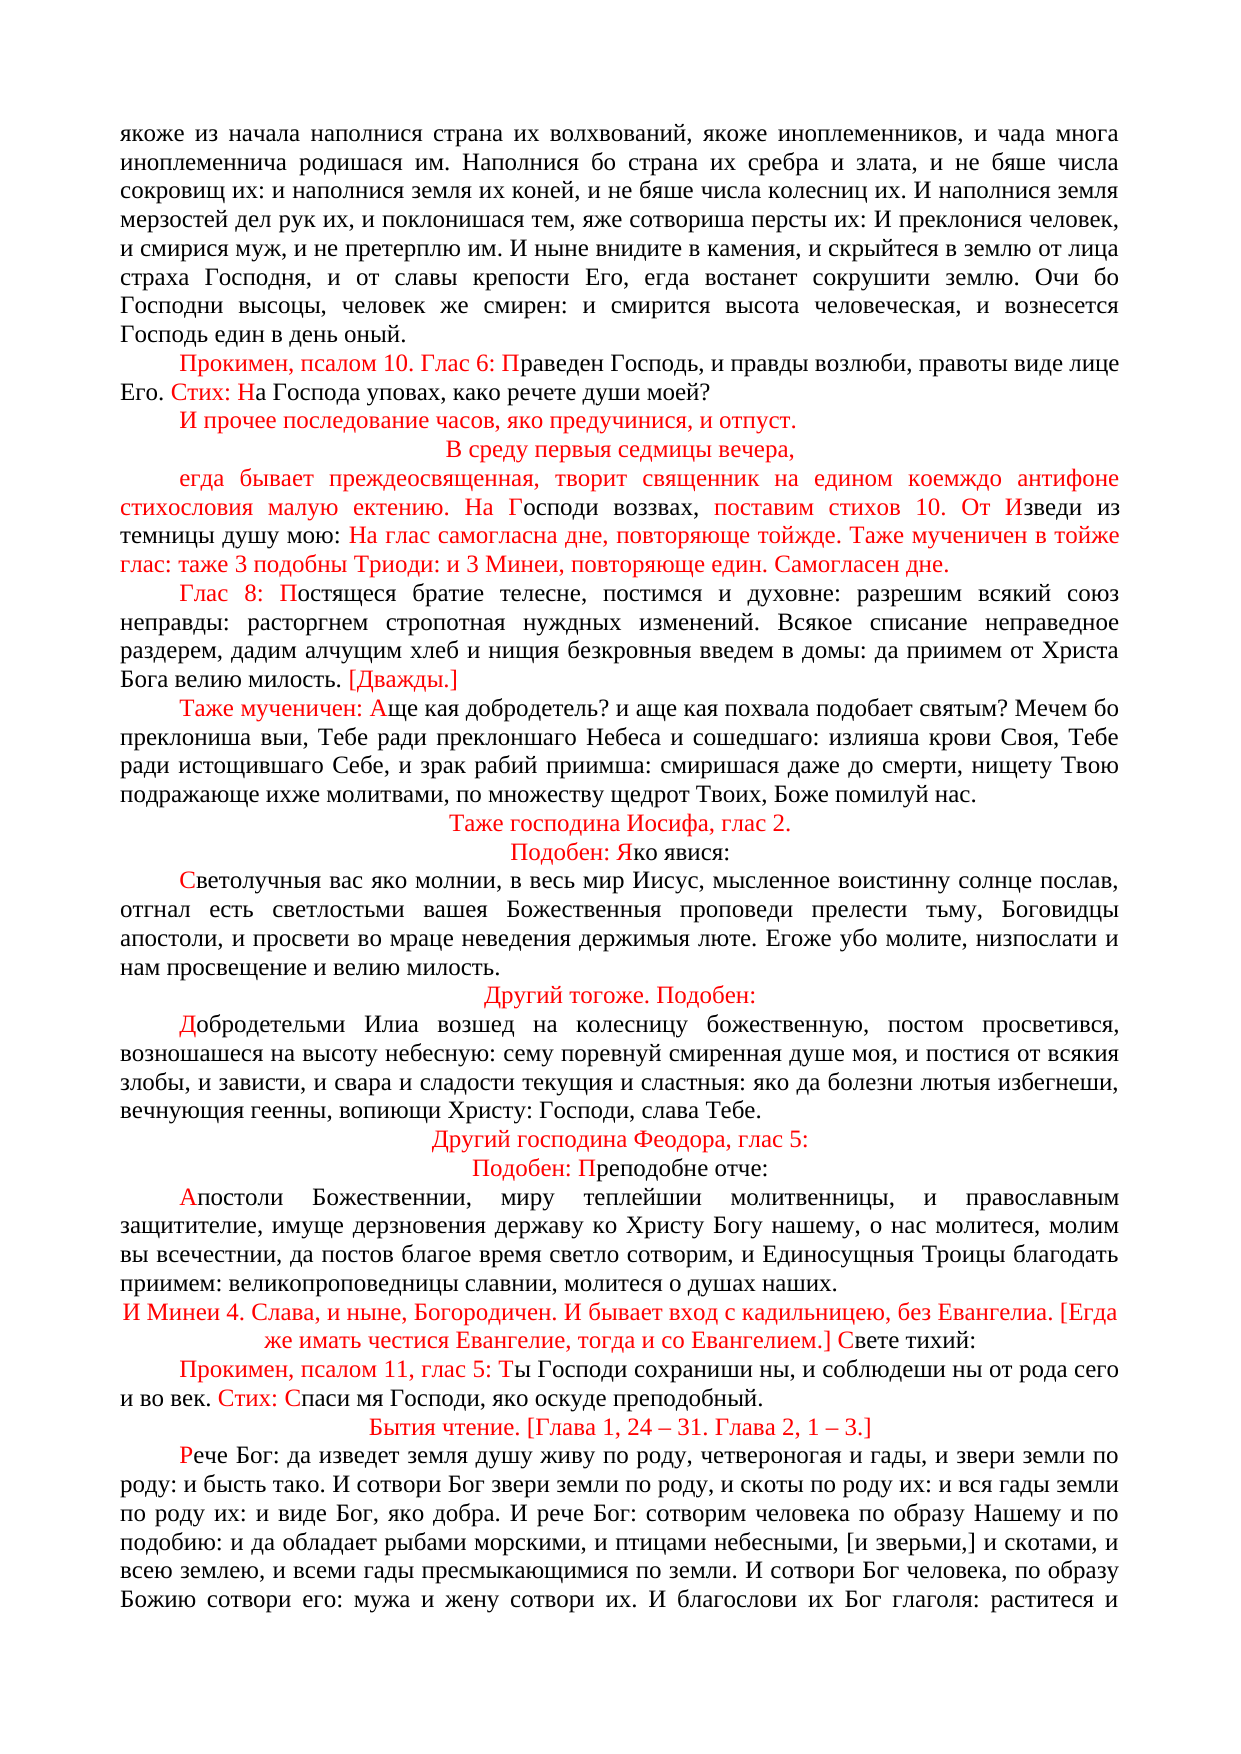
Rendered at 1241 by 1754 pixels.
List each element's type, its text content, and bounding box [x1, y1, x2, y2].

text егда бывает преждеосвященная, творит священник на едином коемждо антифоне стихословия малую ектению. На Господи воззвах, поставим стихов 10. От Изведи из темницы душу мою: На глас самогласна дне, повторяюще тойжде. Таже мученичен в тойже глас: таже 3 подобны Триоди: и 3 Минеи, повторяюще един. Самогласен дне. [120, 463, 1120, 578]
text Добродетельми Илиа возшед на колесницу божественную, постом просветився, возношашеся на высоту небесную: сему поревнуй смиренная душе моя, и постися от всякия злобы, и зависти, и свара и сладости текущия и сластныя: яко да болезни лютыя избегнеши, вечнующия геенны, вопиющи Христу: Господи, слава Тебе. [120, 1009, 1120, 1124]
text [120, 1441, 1120, 1613]
text Другий тогоже. Подобен: [120, 981, 1120, 1009]
text Прокимен, псалом 10. Глас 6: Праведен Господь, и правды возлюби, правоты виде лице Его. Стих: На Господа уповах, како речете души моей? [120, 348, 1120, 406]
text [120, 118, 1120, 348]
text Подобен: Яко явися: [120, 837, 1120, 866]
text И Минеи 4. Слава, и ныне, Богородичен. И бывает вход с кадильницею, без Евангелиа. [Егда же имать честися Евангелие, тогда и со Евангелием.] Свете тихий: [120, 1297, 1120, 1354]
text Бытия чтение. [Глава 1, 24 – 31. Глава 2, 1 – 3.] [120, 1412, 1120, 1441]
text Светолучныя вас яко молнии, в весь мир Иисус, мысленное воистинну солнце послав, отгнал есть светлостьми вашея Божественныя проповеди прелести тьму, Боговидцы апостоли, и просвети во мраце неведения держимыя люте. Егоже убо молите, низпослати и нам просвещение и велию милость. [120, 866, 1120, 981]
text Прокимен, псалом 11, глас 5: Ты Господи сохраниши ны, и соблюдеши ны от рода сего и во век. Стих: Спаси мя Господи, яко оскуде преподобный. [120, 1354, 1120, 1412]
text Глас 8: Постящеся братие телесне, постимся и духовне: разрешим всякий союз неправды: расторгнем стропотная нуждных изменений. Всякое списание неправедное раздерем, дадим алчущим хлеб и нищия безкровныя введем в домы: да приимем от Христа Бога велию милость. [Дважды.] [120, 578, 1120, 693]
text Таже мученичен: Аще кая добродетель? и аще кая похвала подобает святым? Мечем бо преклониша выи, Тебе ради преклоншаго Небеса и сошедшаго: излияша крови Своя, Тебе ради истощившаго Себе, и зрак рабий приимша: смиришася даже до смерти, нищету Твою подражающе ихже молитвами, по множеству щедрот Твоих, Боже помилуй нас. [120, 693, 1120, 808]
text Апостоли Божественнии, миру теплейшии молитвенницы, и православным защитителие, имуще дерзновения державу ко Христу Богу нашему, о нас молитеся, молим вы всечестнии, да постов благое время светло сотворим, и Единосущныя Троицы благодать приимем: великопроповедницы славнии, молитеся о душах наших. [120, 1182, 1120, 1297]
text И прочее последование часов, яко предучинися, и отпуст. [120, 406, 1120, 434]
text Таже господина Иосифа, глас 2. [120, 808, 1120, 837]
text Подобен: Преподобне отче: [120, 1153, 1120, 1182]
text В среду первыя седмицы вечера, [120, 434, 1120, 463]
text Другий господина Феодора, глас 5: [120, 1124, 1120, 1153]
